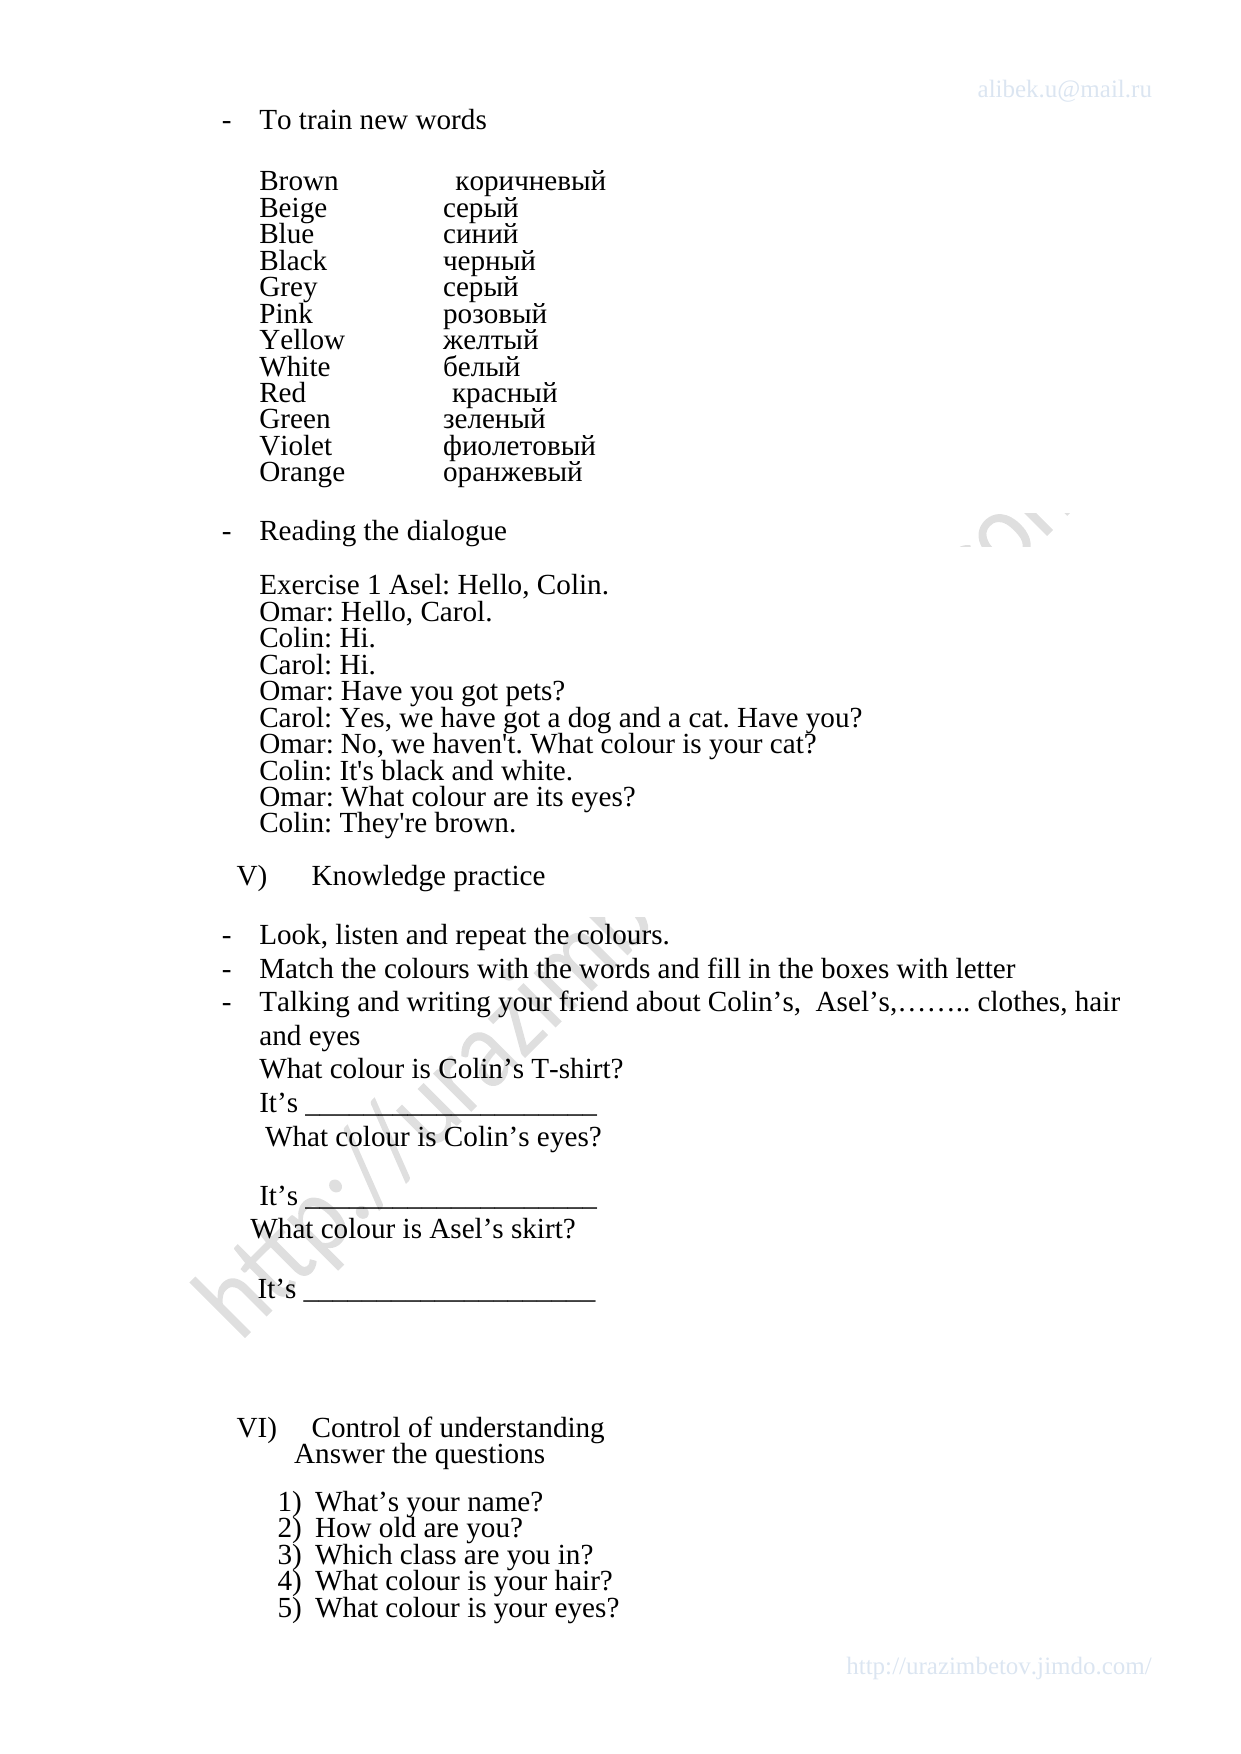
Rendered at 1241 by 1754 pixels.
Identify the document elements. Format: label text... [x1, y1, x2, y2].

list Beige серый [259, 196, 1152, 222]
list Colin: They're brown. [259, 812, 1152, 838]
list What’s your name? [277, 1490, 1152, 1516]
list Match the colours with the words and fill in the boxes with letter [222, 951, 1152, 984]
list Exercise 1 Asel: Hello, Colin. [259, 573, 1152, 600]
list Red красный [259, 381, 1152, 408]
list Brown коричневый [259, 169, 1152, 196]
text What colour is Colin’s eyes? [177, 1119, 1152, 1152]
list Grey серый [259, 275, 1152, 302]
list Blue синий [259, 222, 1152, 249]
list It’s ____________________ [259, 1085, 1152, 1119]
list What colour is your hair? [277, 1569, 1152, 1596]
list Carol: Hi. [259, 653, 1152, 679]
list Control of understanding [236, 1416, 1152, 1443]
list Pink розовый [259, 302, 1152, 328]
text What colour is Asel’s skirt? [177, 1212, 1152, 1245]
list Carol: Yes, we have got a dog and a cat. Have you? [259, 706, 1152, 732]
list To train new words [222, 102, 1152, 136]
list Look, listen and repeat the colours. [222, 917, 1152, 951]
list Green зеленый [259, 408, 1152, 434]
list Colin: Hi. [259, 626, 1152, 653]
list Reading the dialogue [222, 513, 1152, 547]
list What colour is Colin’s T-shirt? [259, 1052, 1152, 1085]
list Omar: What colour are its eyes? [259, 785, 1152, 812]
list Black черный [259, 249, 1152, 275]
list Omar: Have you got pets? [259, 679, 1152, 706]
list White белый [259, 355, 1152, 381]
list Yellow желтый [259, 328, 1152, 355]
list Omar: Hello, Carol. [259, 600, 1152, 626]
list Omar: No, we haven't. What colour is your cat? [259, 732, 1152, 759]
list Orange оранжевый [259, 461, 1152, 487]
list Talking and writing your friend about Colin’s, Asel’s,…….. clothes, hair and eyes [222, 984, 1152, 1052]
list How old are you? [277, 1516, 1152, 1543]
list What colour is your eyes? [277, 1596, 1152, 1622]
list Violet фиолетовый [259, 434, 1152, 461]
list It’s ____________________ [259, 1178, 1152, 1212]
list Knowledge practice [236, 864, 1152, 891]
text It’s ____________________ [177, 1271, 1152, 1304]
text Answer the questions [177, 1443, 1152, 1469]
list Colin: It's black and white. [259, 759, 1152, 785]
list Which class are you in? [277, 1543, 1152, 1569]
